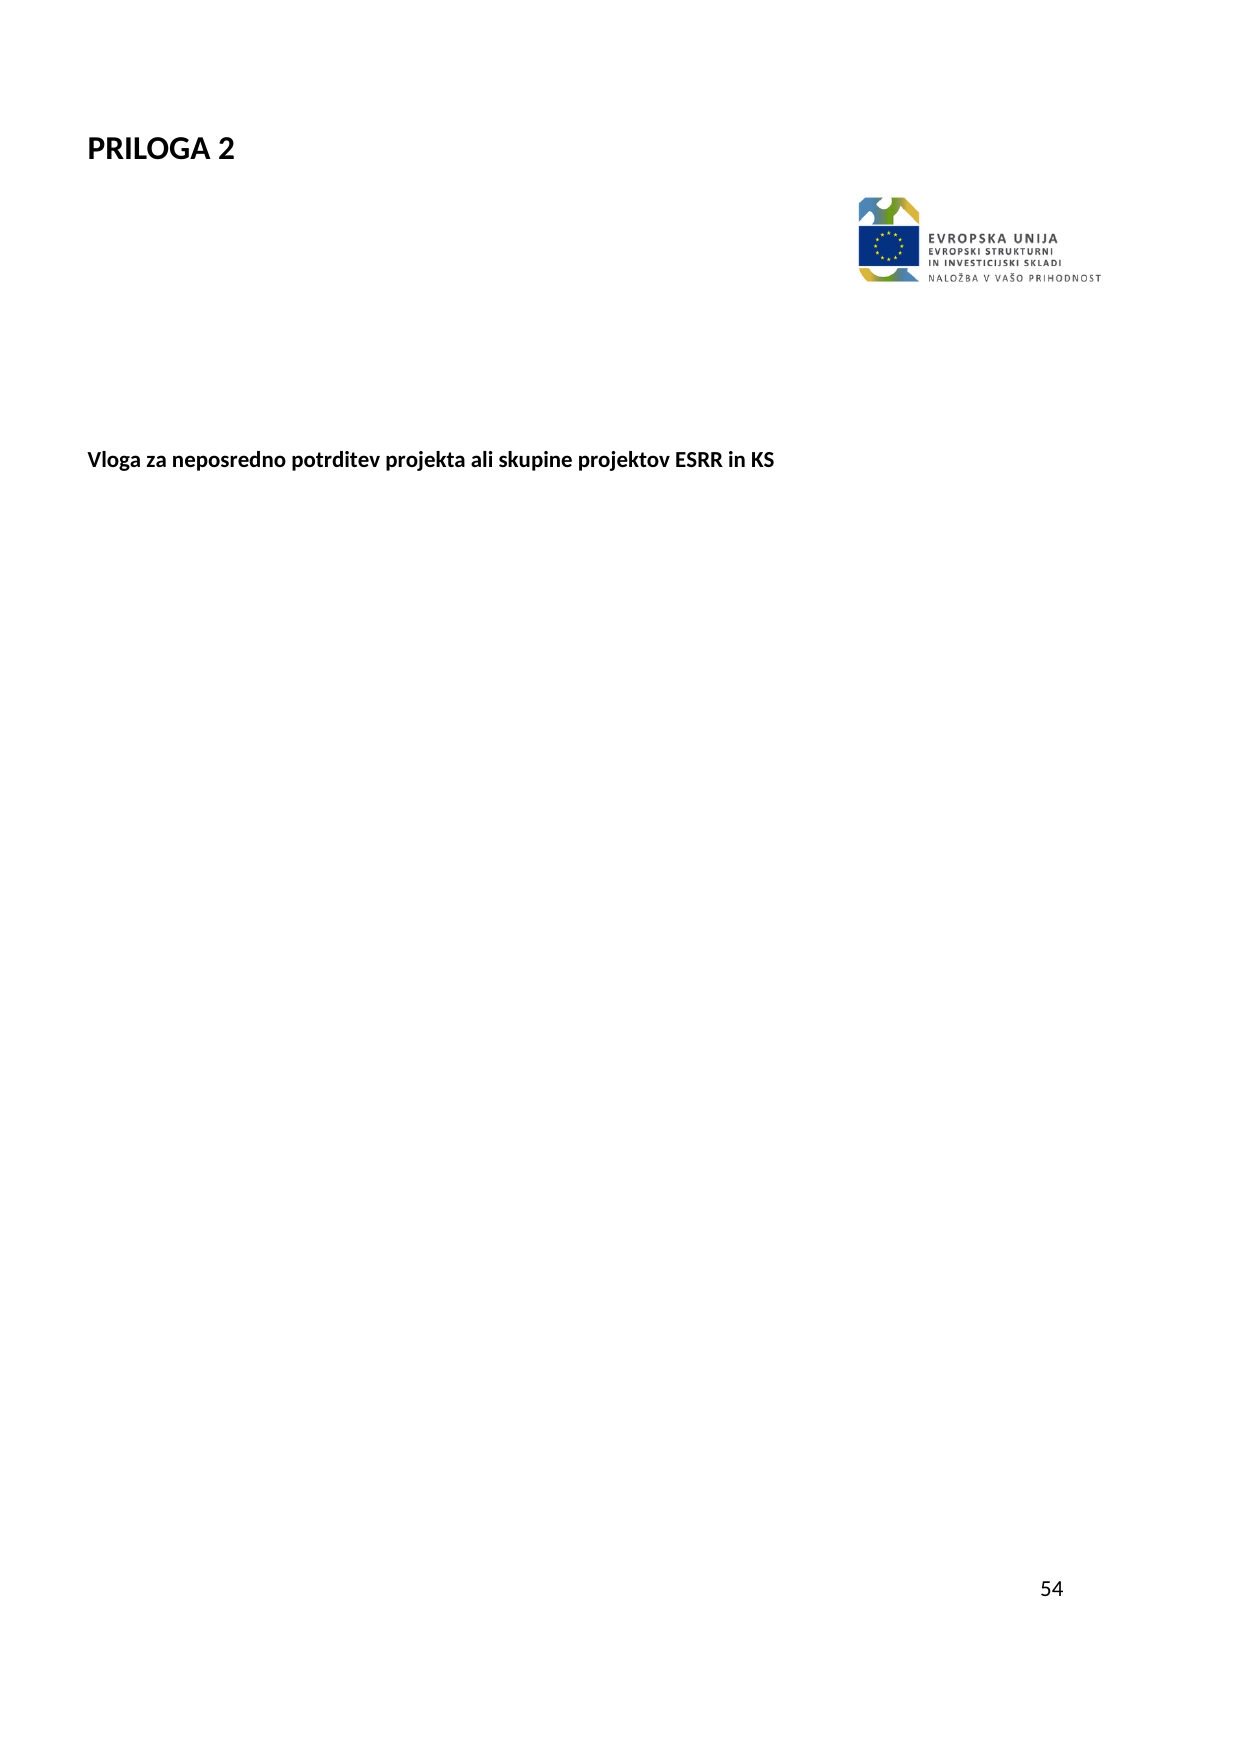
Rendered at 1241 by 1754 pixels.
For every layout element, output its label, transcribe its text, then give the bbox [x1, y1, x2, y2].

picture [797, 161, 1134, 325]
text Vloga za neposredno potrditev projekta ali skupine projektov ESRR in KS [87, 445, 1063, 473]
subtitle PRILOGA 2 [87, 127, 1063, 168]
